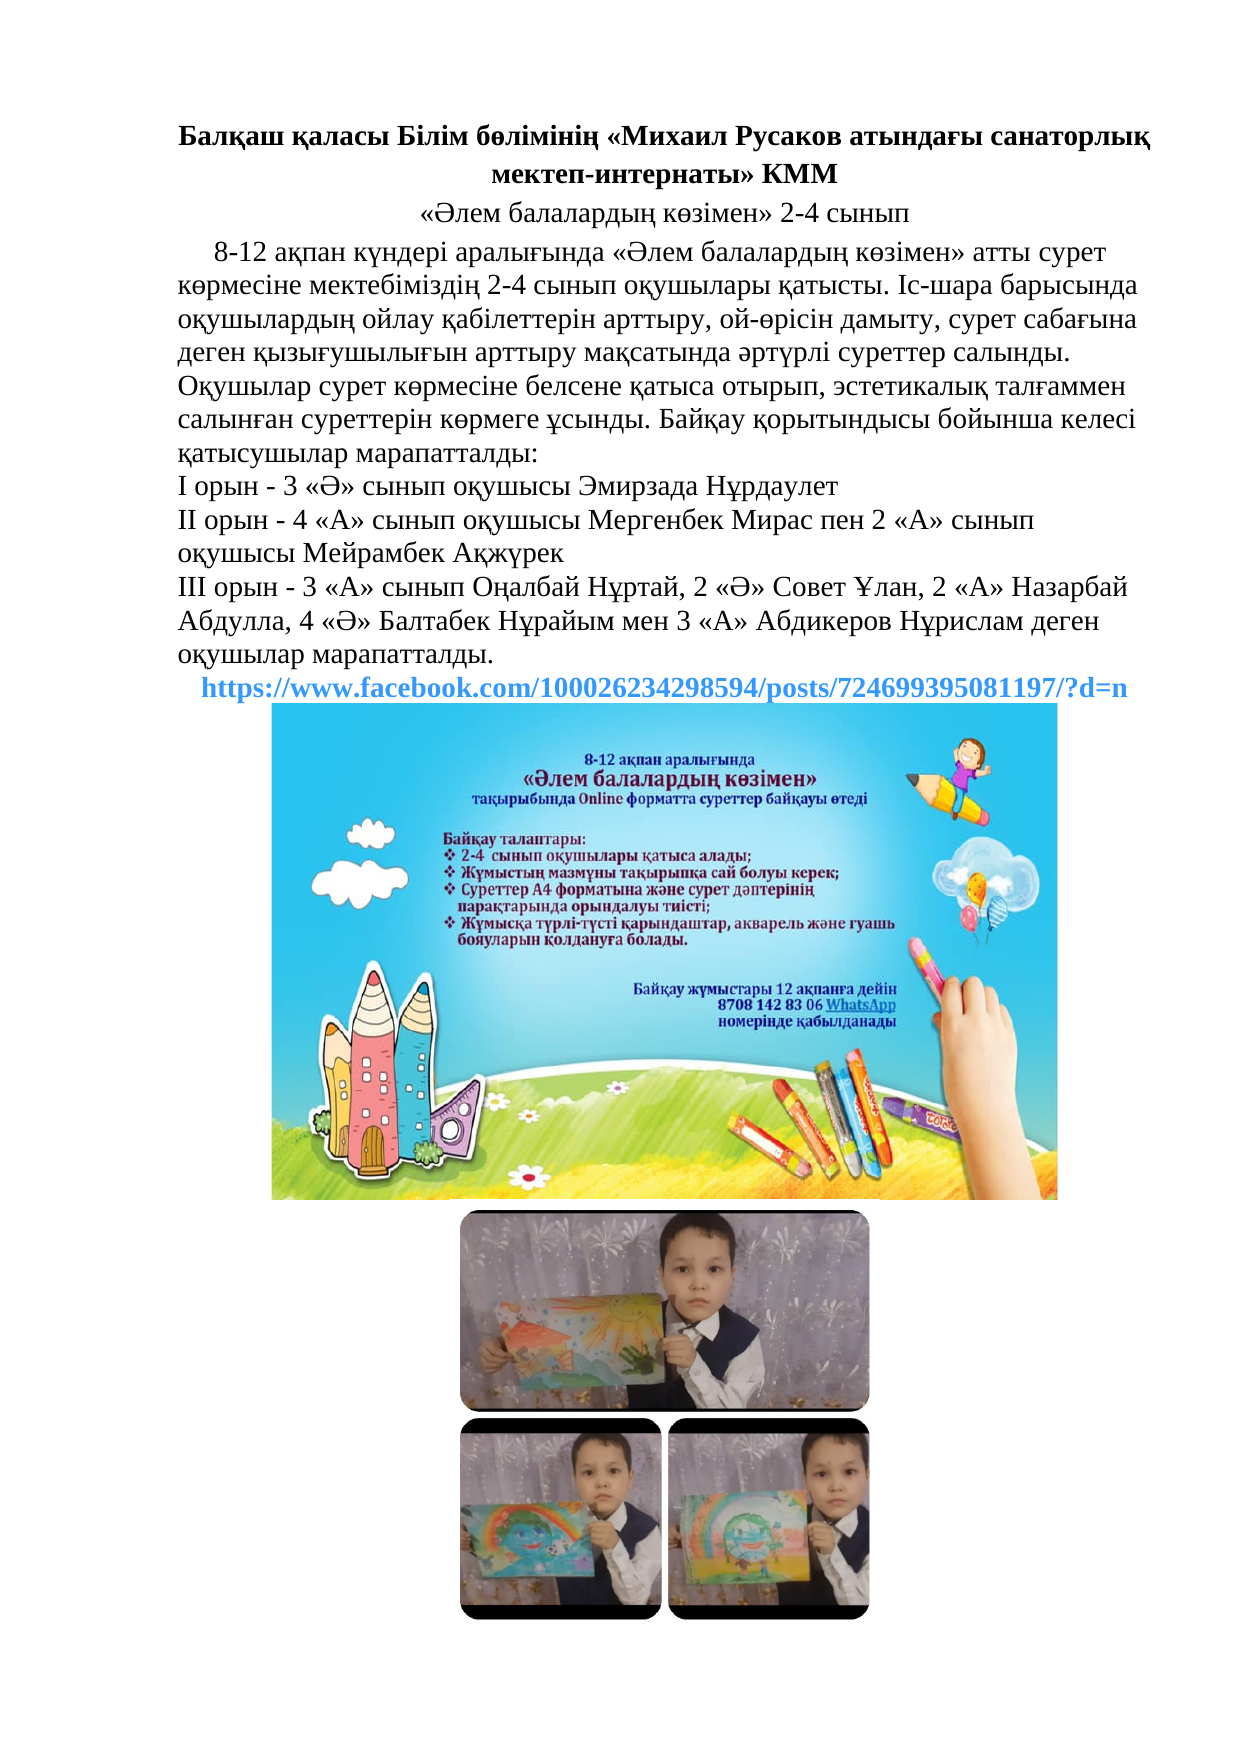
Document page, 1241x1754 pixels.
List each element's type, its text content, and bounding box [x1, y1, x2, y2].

text III орын - 3 «А» сынып Оңалбай Нұртай, 2 «Ә» Совет Ұлан, 2 «А» Назарбай Абдулла, 4 «Ә» Балтабек Нұрайым мен 3 «А» Абдикеров Нұрислам деген оқушылар марапатталды. [177, 569, 1152, 670]
text «Әлем балалардың көзімен» 2-4 сынып [177, 195, 1152, 229]
picture [271, 703, 1058, 1630]
text I орын - 3 «Ә» сынып оқушысы Эмирзада Нұрдаулет [177, 468, 1152, 502]
text https://www.facebook.com/100026234298594/posts/724699395081197/?d=n [177, 670, 1152, 703]
text Балқаш қаласы Білім бөлімінің «Михаил Русаков атындағы санаторлық мектеп-интернаты» КММ [177, 118, 1152, 190]
text II орын - 4 «А» сынып оқушысы Мергенбек Мирас пен 2 «А» сынып оқушысы Мейрамбек Ақжүрек [177, 502, 1152, 569]
text 8-12 ақпан күндері аралығында «Әлем балалардың көзімен» атты сурет көрмесіне мектебіміздің 2-4 сынып оқушылары қатысты. Іс-шара барысында оқушылардың ойлау қабілеттерін арттыру, ой-өрісін дамыту, сурет сабағына деген қызығушылығын арттыру мақсатында әртүрлі суреттер салынды. Оқушылар сурет көрмесіне белсене қатыса отырып, эстетикалық талғаммен салынған суреттерін көрмеге ұсынды. Байқау қорытындысы бойынша келесі қатысушылар марапатталды: [177, 234, 1152, 468]
